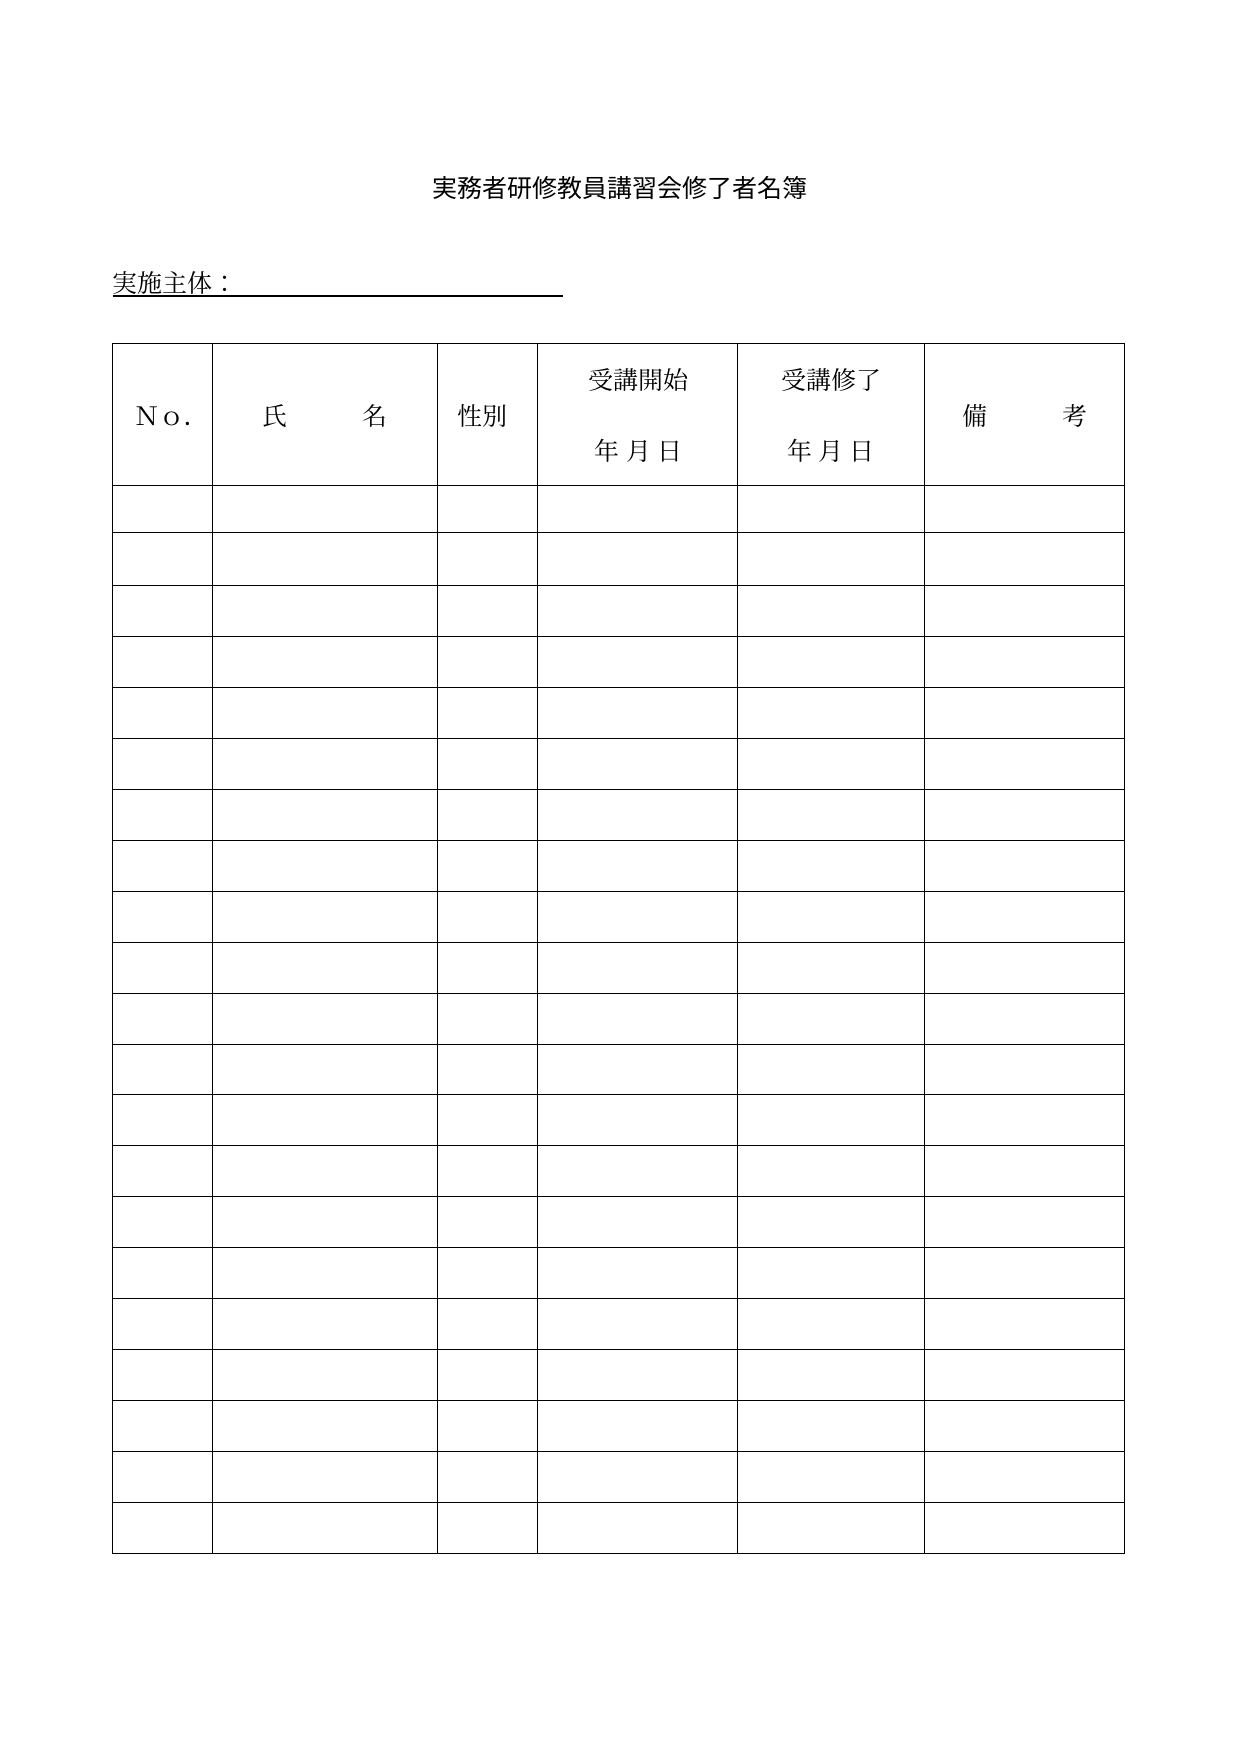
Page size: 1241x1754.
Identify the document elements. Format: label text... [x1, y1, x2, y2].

table_cell [213, 1503, 437, 1553]
table_cell [738, 688, 924, 738]
table_cell [538, 1401, 737, 1451]
table_cell [438, 486, 537, 532]
table_cell [925, 841, 1124, 891]
table_cell [738, 586, 924, 636]
table_cell [213, 688, 437, 738]
table_cell [925, 790, 1124, 840]
table_cell [738, 1452, 924, 1502]
table_cell [438, 790, 537, 840]
table_header 性別 [438, 344, 537, 485]
table_cell [113, 637, 212, 687]
table_cell [538, 790, 737, 840]
table_cell [213, 1095, 437, 1145]
table_cell [738, 1248, 924, 1298]
table_cell [925, 1045, 1124, 1094]
table_cell [113, 892, 212, 942]
table_cell [738, 1299, 924, 1349]
table_cell [113, 994, 212, 1043]
table_cell [738, 1095, 924, 1145]
text 実施主体： [112, 247, 1128, 318]
table_cell [438, 1503, 537, 1553]
table_cell [438, 586, 537, 636]
table_cell [438, 739, 537, 789]
table_cell [213, 586, 437, 636]
table_cell [113, 533, 212, 585]
table_cell [738, 533, 924, 585]
table_cell [213, 790, 437, 840]
table_cell [438, 1452, 537, 1502]
table_cell [213, 994, 437, 1043]
table_cell [113, 486, 212, 532]
table_cell [925, 688, 1124, 738]
table_cell [538, 1248, 737, 1298]
table_header Ｎｏ. [113, 344, 212, 485]
table_cell [925, 1248, 1124, 1298]
table_cell [113, 841, 212, 891]
table_cell [538, 1452, 737, 1502]
table_cell [438, 637, 537, 687]
table_cell [213, 739, 437, 789]
table_cell [438, 1197, 537, 1247]
table_header 氏 名 [213, 344, 437, 485]
table_cell [738, 1503, 924, 1553]
table_cell [213, 1197, 437, 1247]
table_cell [438, 1350, 537, 1400]
table_cell [213, 1045, 437, 1094]
table_cell [113, 1299, 212, 1349]
table_cell [113, 1045, 212, 1094]
table_cell [538, 892, 737, 942]
table_cell [438, 1045, 537, 1094]
table_cell [213, 1248, 437, 1298]
table_cell [538, 1146, 737, 1196]
table_cell [538, 637, 737, 687]
table_cell [213, 533, 437, 585]
table_cell [538, 1299, 737, 1349]
table_cell [113, 1197, 212, 1247]
table_cell [438, 1146, 537, 1196]
table_cell [113, 1401, 212, 1451]
table_cell [538, 1045, 737, 1094]
table_cell [925, 1503, 1124, 1553]
text 実務者研修教員講習会修了者名簿 [112, 151, 1128, 222]
table_cell [738, 892, 924, 942]
table_cell [213, 486, 437, 532]
table_cell [538, 1095, 737, 1145]
table_cell [538, 1197, 737, 1247]
table_cell [925, 994, 1124, 1043]
table_cell [925, 586, 1124, 636]
table_cell [738, 486, 924, 532]
table_cell [925, 1452, 1124, 1502]
table_cell [438, 943, 537, 992]
table_cell [738, 841, 924, 891]
table_cell [113, 586, 212, 636]
table_cell [438, 1299, 537, 1349]
table_cell [538, 486, 737, 532]
table_cell [538, 533, 737, 585]
table_cell [213, 1401, 437, 1451]
table_cell [438, 1095, 537, 1145]
table_cell [213, 841, 437, 891]
table_cell [925, 533, 1124, 585]
table_cell [213, 943, 437, 992]
table_header 受講開始 年月日 [538, 344, 737, 485]
table_cell [213, 1350, 437, 1400]
table_cell [925, 637, 1124, 687]
table_cell [113, 1452, 212, 1502]
table_cell [925, 486, 1124, 532]
table_cell [925, 1197, 1124, 1247]
table_cell [438, 1401, 537, 1451]
table_cell [738, 994, 924, 1043]
table_cell [213, 1299, 437, 1349]
table_cell [438, 1248, 537, 1298]
table_cell [113, 1095, 212, 1145]
table_cell [213, 892, 437, 942]
table_cell [113, 688, 212, 738]
table_cell [738, 943, 924, 992]
table_cell [538, 739, 737, 789]
table_cell [738, 1350, 924, 1400]
table_cell [538, 688, 737, 738]
table_cell [113, 1350, 212, 1400]
table_cell [538, 994, 737, 1043]
table_cell [738, 637, 924, 687]
table_cell [738, 1197, 924, 1247]
table_cell [438, 688, 537, 738]
table_cell [113, 790, 212, 840]
table_cell [438, 533, 537, 585]
table_cell [538, 1350, 737, 1400]
table_cell [925, 943, 1124, 992]
table_cell [113, 943, 212, 992]
table_cell [738, 739, 924, 789]
table_cell [738, 1401, 924, 1451]
table_cell [113, 1248, 212, 1298]
table_cell [925, 1350, 1124, 1400]
table_cell [738, 1146, 924, 1196]
table_cell [538, 841, 737, 891]
table_cell [113, 739, 212, 789]
table_cell [213, 1452, 437, 1502]
table_cell [925, 892, 1124, 942]
table_cell [925, 1401, 1124, 1451]
table_cell [113, 1503, 212, 1553]
table_cell [213, 1146, 437, 1196]
table_cell [538, 1503, 737, 1553]
table_cell [925, 1146, 1124, 1196]
table_cell [438, 892, 537, 942]
table_cell [213, 637, 437, 687]
table_cell [925, 1095, 1124, 1145]
table_cell [738, 790, 924, 840]
table_cell [538, 586, 737, 636]
table_header 備 考 [925, 344, 1124, 485]
table_cell [538, 943, 737, 992]
table_header 受講修了 年 月 日 [738, 344, 924, 485]
table_cell [113, 1146, 212, 1196]
table_cell [925, 739, 1124, 789]
table_cell [738, 1045, 924, 1094]
table_cell [438, 841, 537, 891]
table_cell [438, 994, 537, 1043]
table_cell [925, 1299, 1124, 1349]
